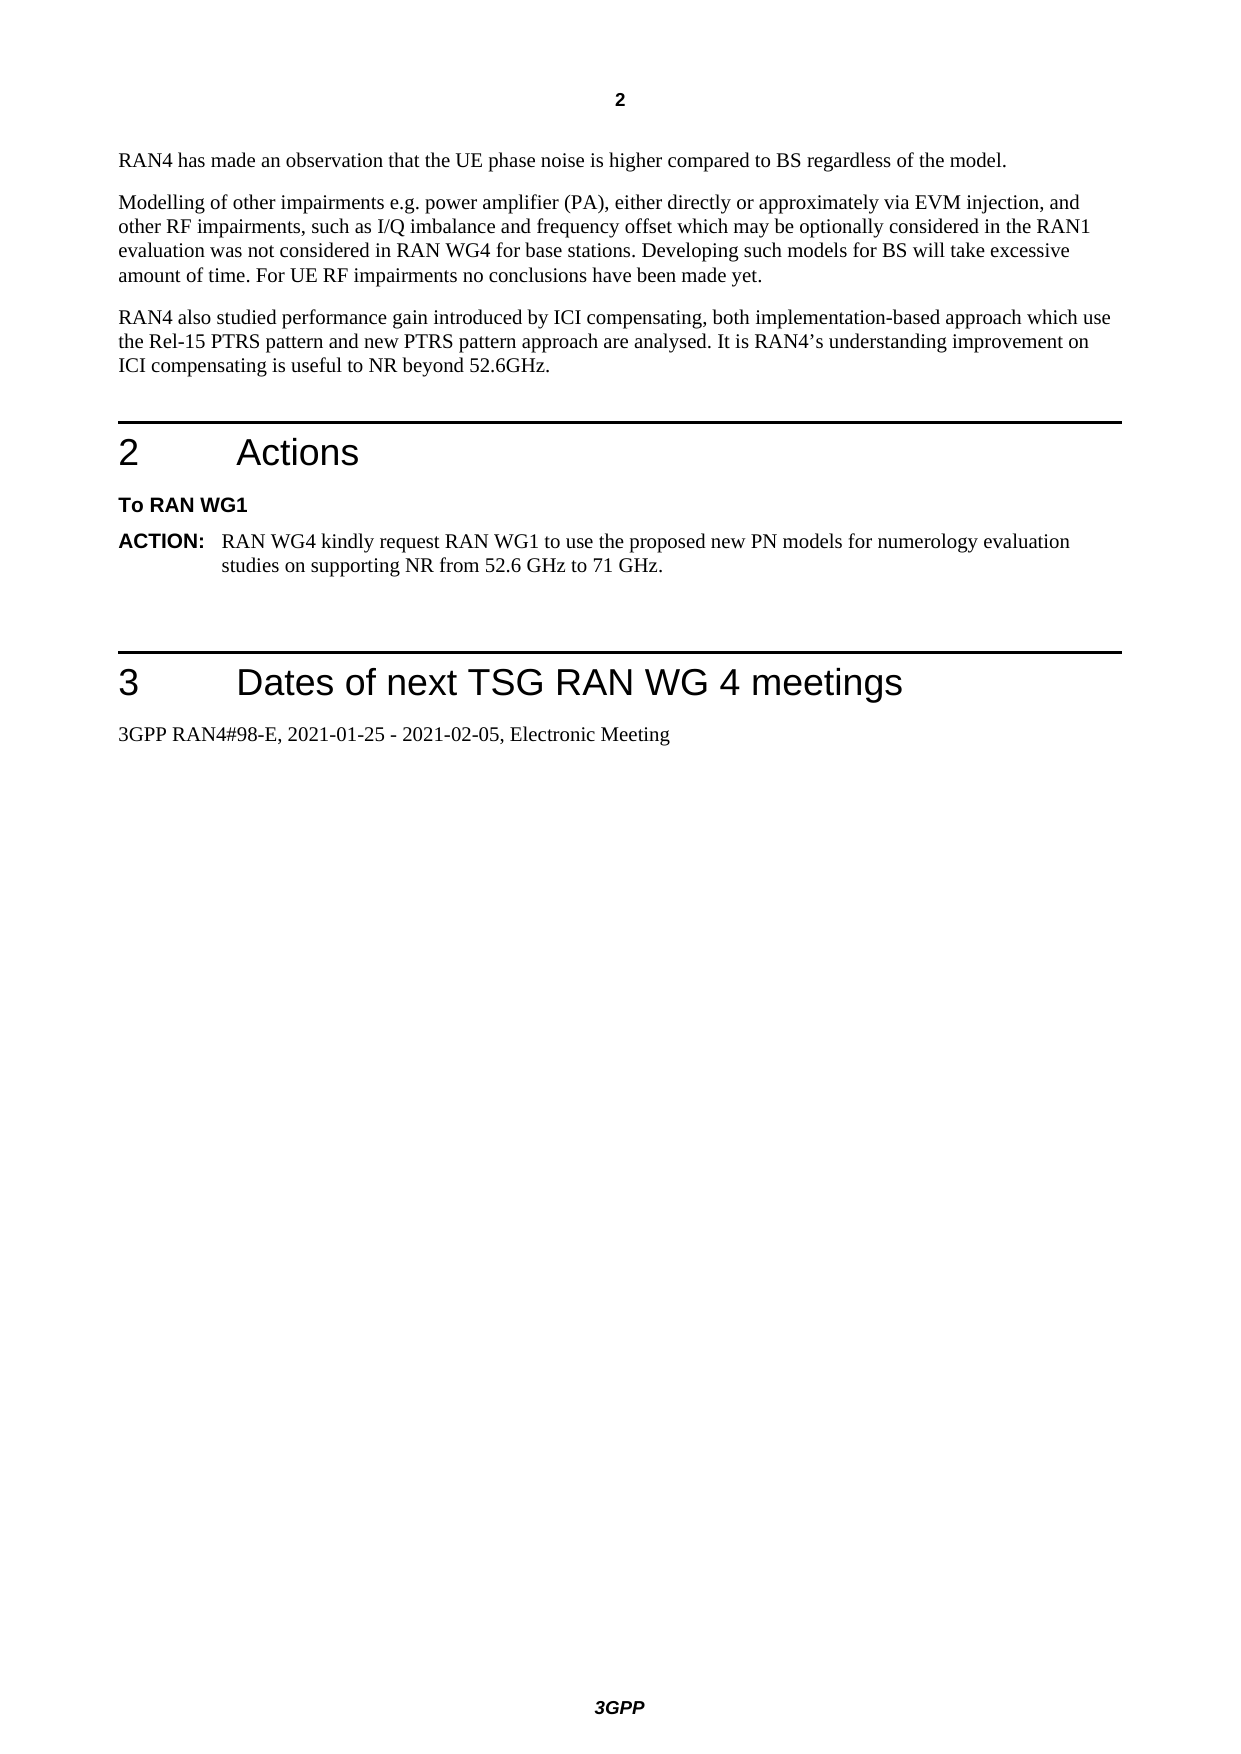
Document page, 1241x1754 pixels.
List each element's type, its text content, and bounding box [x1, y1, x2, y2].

text ACTION: RAN WG4 kindly request RAN WG1 to use the proposed new PN models for numerology evaluation studies on supporting NR from 52.6 GHz to 71 GHz. [118, 529, 1122, 577]
text RAN4 also studied performance gain introduced by ICI compensating, both implementation-based approach which use the Rel-15 PTRS pattern and new PTRS pattern approach are analysed. It is RAN4’s understanding improvement on ICI compensating is useful to NR beyond 52.6GHz. [118, 305, 1122, 377]
text Modelling of other impairments e.g. power amplifier (PA), either directly or approximately via EVM injection, and other RF impairments, such as I/Q imbalance and frequency offset which may be optionally considered in the RAN1 evaluation was not considered in RAN WG4 for base stations. Developing such models for BS will take excessive amount of time. For UE RF impairments no conclusions have been made yet. [118, 190, 1122, 287]
text To RAN WG1 [118, 492, 1122, 516]
subtitle 3 Dates of next TSG RAN WG 4 meetings [118, 654, 1122, 704]
text RAN4 has made an observation that the UE phase noise is higher compared to BS regardless of the model. [118, 147, 1122, 172]
text 3GPP RAN4#98-E, 2021-01-25 - 2021-02-05, Electronic Meeting [118, 722, 1122, 746]
subtitle 2 Actions [118, 424, 1122, 474]
